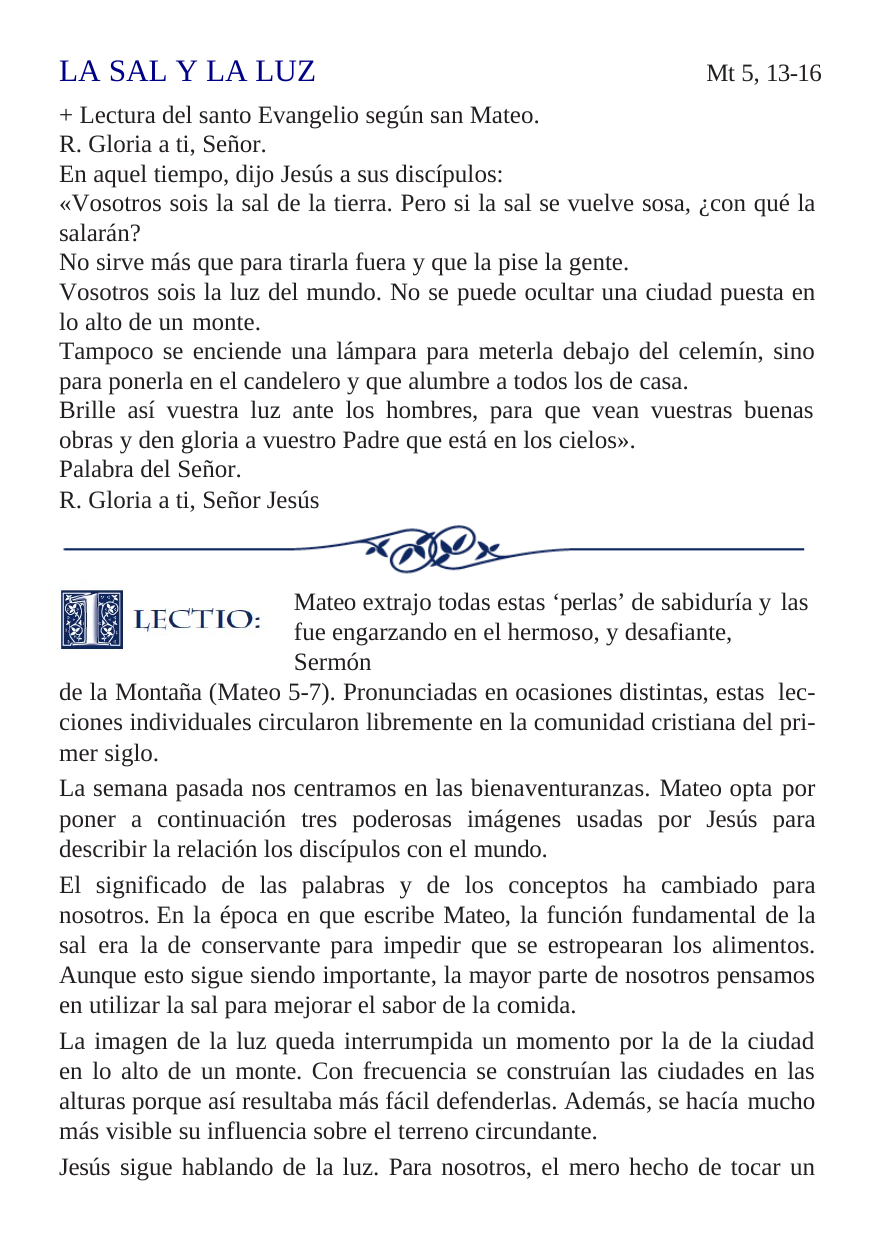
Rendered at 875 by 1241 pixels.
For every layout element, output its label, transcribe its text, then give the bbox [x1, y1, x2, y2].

text + Lectura del santo Evangelio según san Mateo. [59, 100, 826, 129]
text La imagen de la luz queda interrumpida un momento por la de la ciudad en lo alto de un monte. Con frecuencia se construían las ciudades en las alturas porque así resultaba más fácil defenderlas. Además, se hacía mucho más visible su influencia sobre el terreno circundante. [59, 1026, 815, 1145]
text Palabra del Señor. [59, 454, 826, 483]
text R. Gloria a ti, Señor Jesús [59, 485, 826, 514]
text de la Montaña (Mateo 5-7). Pronunciadas en ocasiones distintas, estas lec- ciones individuales circularon libremente en la comunidad cristiana del pri- mer siglo. [59, 677, 815, 766]
text El significado de las palabras y de los conceptos ha cambiado para nosotros. En la época en que escribe Mateo, la función fundamental de la sal era la de conservante para impedir que se estropearan los alimentos. Aunque esto sigue siendo importante, la mayor parte de nosotros pensamos en utilizar la sal para mejorar el sabor de la comida. [59, 870, 815, 1019]
text Vosotros sois la luz del mundo. No se puede ocultar una ciudad puesta en lo alto de un monte. [59, 277, 815, 335]
text R. Gloria a ti, Señor. [59, 129, 826, 158]
text No sirve más que para tirarla fuera y que la pise la gente. [59, 248, 826, 276]
picture [47, 523, 811, 652]
text «Vosotros sois la sal de la tierra. Pero si la sal se vuelve sosa, ¿con qué la salarán? [59, 188, 815, 247]
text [59, 1152, 815, 1181]
text La semana pasada nos centramos en las bienaventuranzas. Mateo opta por poner a continuación tres poderosas imágenes usadas por Jesús para describir la relación los discípulos con el mundo. [59, 773, 815, 862]
text Tampoco se enciende una lámpara para meterla debajo del celemín, sino para ponerla en el candelero y que alumbre a todos los de casa. [59, 336, 815, 394]
text LA SAL Y LA LUZ Mt 5, 13-16 [59, 52, 826, 88]
text Mateo extrajo todas estas ‘perlas’ de sabiduría y las fue engarzando en el hermoso, y desafiante, Sermón [294, 587, 815, 676]
text Brille así vuestra luz ante los hombres, para que vean vuestras buenas obras y den gloria a vuestro Padre que está en los cielos». [59, 395, 815, 454]
text En aquel tiempo, dijo Jesús a sus discípulos: [59, 159, 826, 188]
